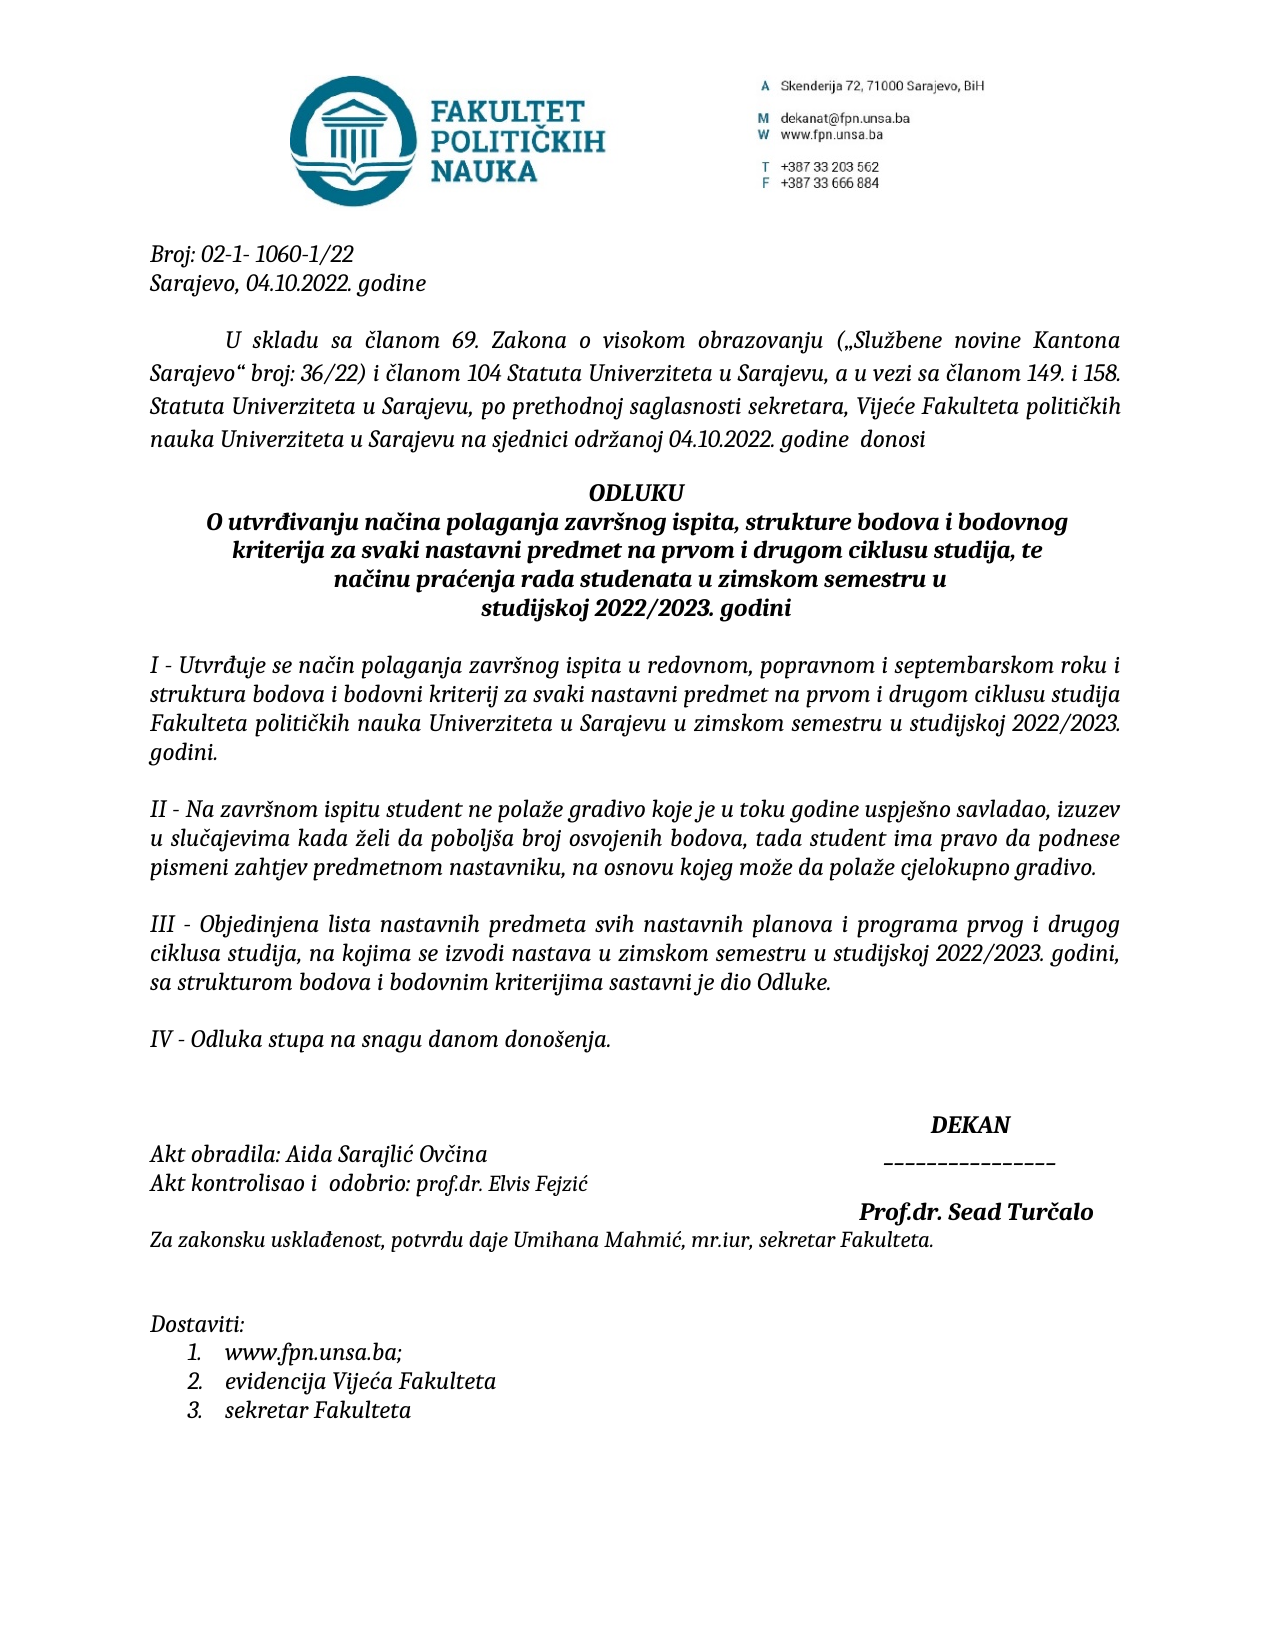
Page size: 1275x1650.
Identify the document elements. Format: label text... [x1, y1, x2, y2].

text ODLUKU [150, 479, 1125, 508]
text Broj: 02-1- 1060-1/22 [150, 240, 1125, 268]
text Za zakonsku usklađenost, potvrdu daje Umihana Mahmić, mr.iur, sekretar Fakulteta. [150, 1226, 1125, 1253]
list www.fpn.unsa.ba; [187, 1338, 1125, 1367]
text studijskoj 2022/2023. godini [150, 594, 1125, 623]
text Dostaviti: [150, 1309, 1125, 1338]
text Prof.dr. Sead Turčalo [150, 1198, 1125, 1226]
text kriterija za svaki nastavni predmet na prvom i drugom ciklusu studija, te [150, 536, 1125, 565]
text I - Utvrđuje se način polaganja završnog ispita u redovnom, popravnom i septembarskom roku i struktura bodova i bodovni kriterij za svaki nastavni predmet na prvom i drugom ciklusu studija Fakulteta političkih nauka Univerziteta u Sarajevu u zimskom semestru u studijskoj 2022/2023. godini. [150, 651, 1125, 766]
picture [290, 75, 985, 211]
text DEKAN [150, 1111, 1125, 1140]
text III - Objedinjena lista nastavnih predmeta svih nastavnih planova i programa prvog i drugog ciklusa studija, na kojima se izvodi nastava u zimskom semestru u studijskoj 2022/2023. godini, sa strukturom bodova i bodovnim kriterijima sastavni je dio Odluke. [150, 910, 1125, 996]
text načinu praćenja rada studenata u zimskom semestru u [150, 565, 1125, 594]
list sekretar Fakulteta [187, 1396, 1125, 1424]
list evidencija Vijeća Fakulteta [187, 1367, 1125, 1396]
text Sarajevo, 04.10.2022. godine [150, 268, 1125, 297]
text II - Na završnom ispitu student ne polaže gradivo koje je u toku godine uspješno savladao, izuzev u slučajevima kada želi da poboljša broj osvojenih bodova, tada student ima pravo da podnese pismeni zahtjev predmetnom nastavniku, na osnovu kojeg može da polaže cjelokupno gradivo. [150, 795, 1125, 881]
text Akt kontrolisao i odobrio: prof.dr. Elvis Fejzić [150, 1169, 1125, 1198]
text Akt obradila: Aida Sarajlić Ovčina ________________ [150, 1140, 1125, 1169]
text O utvrđivanju načina polaganja završnog ispita, strukture bodova i bodovnog [150, 508, 1125, 536]
text U skladu sa članom 69. Zakona o visokom obrazovanju („Službene novine Kantona Sarajevo“ broj: 36/22) i članom 104 Statuta Univerziteta u Sarajevu, a u vezi sa članom 149. i 158. Statuta Univerziteta u Sarajevu, po prethodnoj saglasnosti sekretara, Vijeće Fakulteta političkih nauka Univerziteta u Sarajevu na sjednici održanoj 04.10.2022. godine donosi [150, 326, 1125, 454]
text IV - Odluka stupa na snagu danom donošenja. [150, 1025, 1125, 1054]
